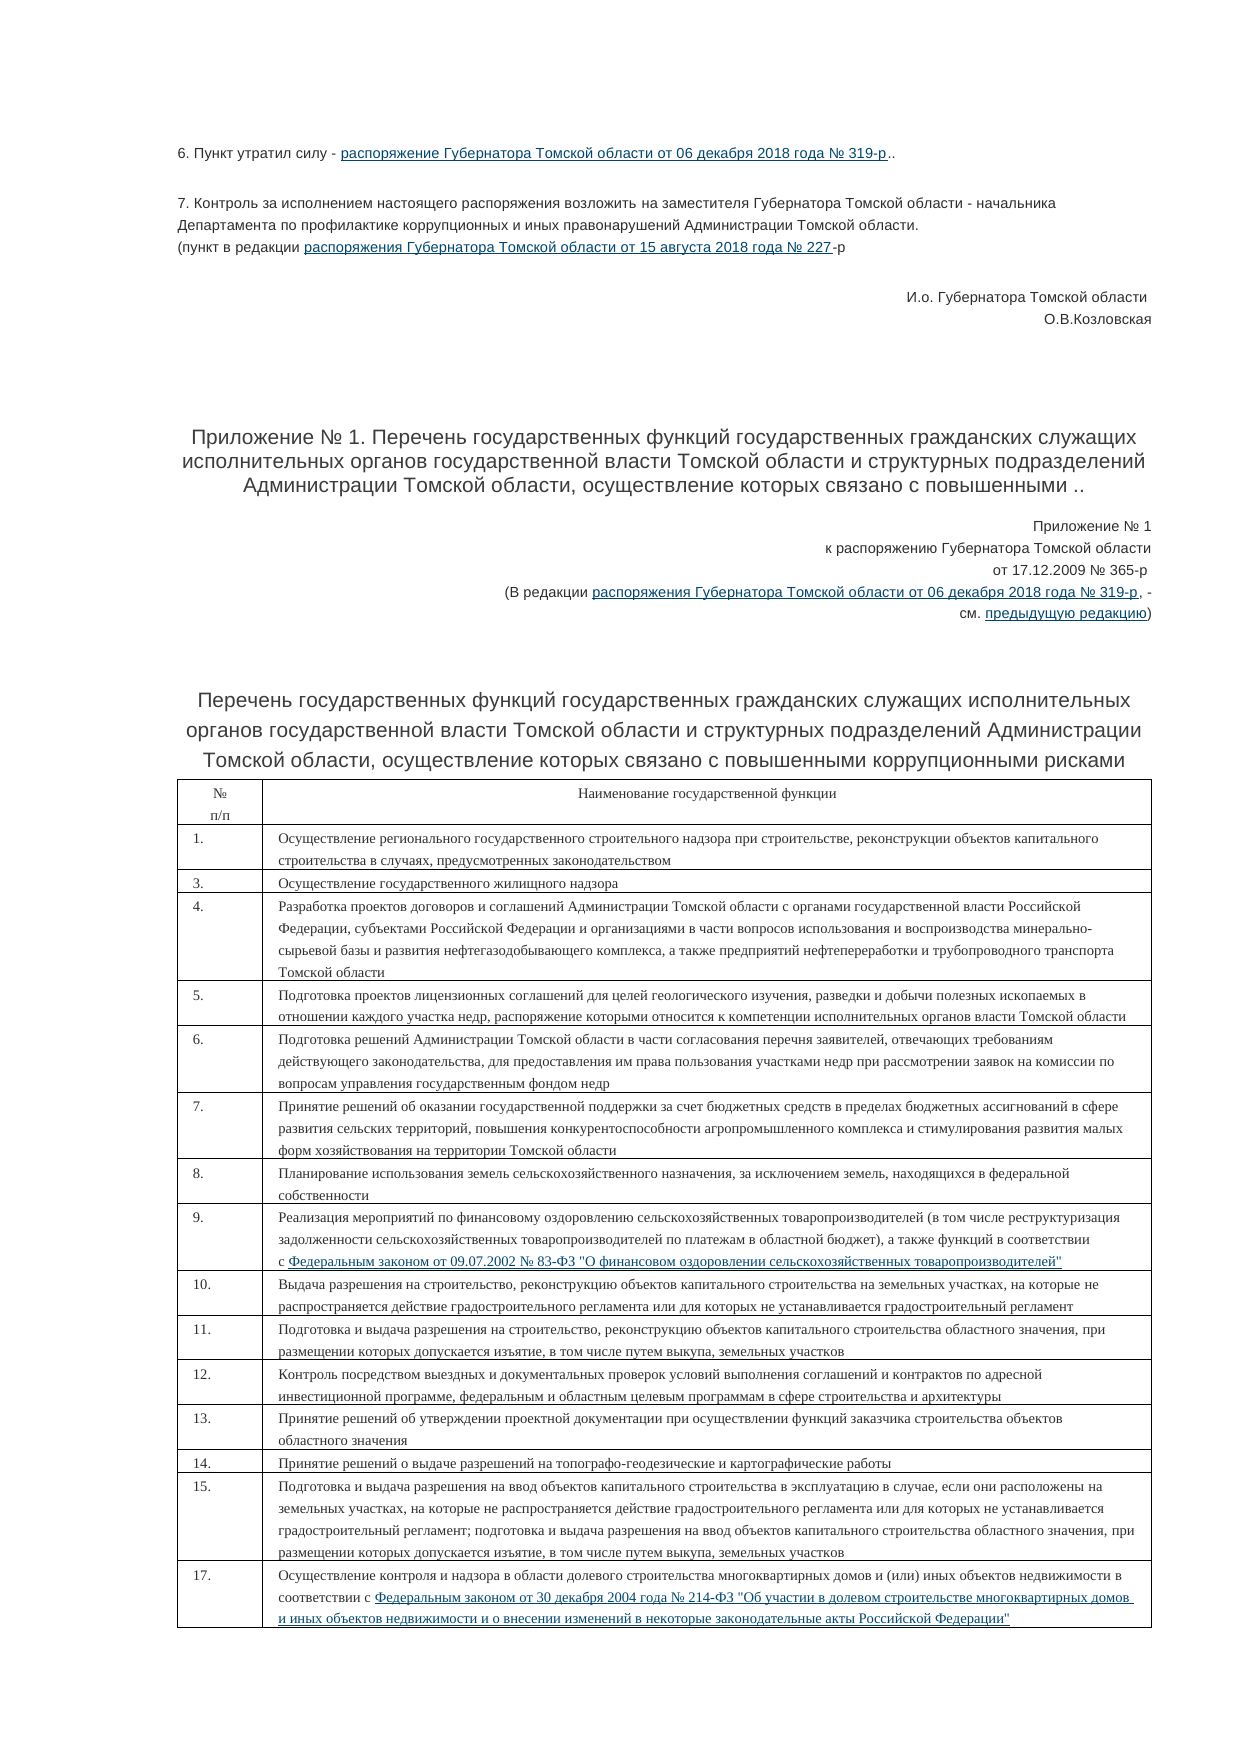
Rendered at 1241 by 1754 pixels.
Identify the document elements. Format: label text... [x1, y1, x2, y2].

table_cell 15. [178, 1473, 262, 1560]
table_cell 13. [178, 1405, 262, 1449]
table_cell 11. [178, 1316, 262, 1359]
text Перечень государственных функций государственных гражданских служащих исполнительных органов государственной власти Томской области и структурных подразделений Администрации Томской области, осуществление которых связано с повышенными коррупционными рисками [177, 682, 1152, 772]
table_cell Планирование использования земель сельскохозяйственного назначения, за исключением земель, находящихся в федеральной собственности [263, 1159, 1151, 1203]
table_cell № п/п [178, 780, 262, 824]
table_cell 4. [178, 893, 262, 980]
table_cell Разработка проектов договоров и соглашений Администрации Томской области с органами государственной власти Российской Федерации, субъектами Российской Федерации и организациями в части вопросов использования и воспроизводства минерально-сырьевой базы и развития нефтегазодобывающего комплекса, а также предприятий нефтепереработки и трубопроводного транспорта Томской области [263, 893, 1151, 980]
table_cell 6. [178, 1026, 262, 1092]
table_cell Осуществление государственного жилищного надзора [263, 870, 1151, 892]
table_cell Подготовка и выдача разрешения на строительство, реконструкцию объектов капитального строительства областного значения, при размещении которых допускается изъятие, в том числе путем выкупа, земельных участков [263, 1316, 1151, 1359]
table_cell 7. [178, 1093, 262, 1158]
table_cell Принятие решений о выдаче разрешений на топографо-геодезические и картографические работы [263, 1450, 1151, 1472]
table_cell Подготовка проектов лицензионных соглашений для целей геологического изучения, разведки и добычи полезных ископаемых в отношении каждого участка недр, распоряжение которыми относится к компетенции исполнительных органов власти Томской области [263, 981, 1151, 1025]
table_cell 17. [178, 1561, 262, 1627]
table_cell Осуществление контроля и надзора в области долевого строительства многоквартирных домов и (или) иных объектов недвижимости в соответствии с Федеральным законом от 30 декабря 2004 года № 214-ФЗ "Об участии в долевом строительстве многоквартирных домов и иных объектов недвижимости и о внесении изменений в некоторые законодательные акты Российской Федерации" [263, 1561, 1151, 1627]
table_cell Подготовка решений Администрации Томской области в части согласования перечня заявителей, отвечающих требованиям действующего законодательства, для предоставления им права пользования участками недр при рассмотрении заявок на комиссии по вопросам управления государственным фондом недр [263, 1026, 1151, 1092]
table_cell Реализация мероприятий по финансовому оздоровлению сельскохозяйственных товаропроизводителей (в том числе реструктуризация задолженности сельскохозяйственных товаропроизводителей по платежам в областной бюджет), а также функций в соответствии с Федеральным законом от 09.07.2002 № 83-ФЗ "О финансовом оздоровлении сельскохозяйственных товаропроизводителей" [263, 1204, 1151, 1270]
table_cell Выдача разрешения на строительство, реконструкцию объектов капитального строительства на земельных участках, на которые не распространяется действие градостроительного регламента или для которых не устанавливается градостроительный регламент [263, 1271, 1151, 1314]
table_cell Осуществление регионального государственного строительного надзора при строительстве, реконструкции объектов капитального строительства в случаях, предусмотренных законодательством [263, 825, 1151, 869]
table_cell 12. [178, 1360, 262, 1404]
table_cell Принятие решений об оказании государственной поддержки за счет бюджетных средств в пределах бюджетных ассигнований в сфере развития сельских территорий, повышения конкурентоспособности агропромышленного комплекса и стимулирования развития малых форм хозяйствования на территории Томской области [263, 1093, 1151, 1158]
table_cell Подготовка и выдача разрешения на ввод объектов капитального строительства в эксплуатацию в случае, если они расположены на земельных участках, на которые не распространяется действие градостроительного регламента или для которых не устанавливается градостроительный регламент; подготовка и выдача разрешения на ввод объектов капитального строительства областного значения, при размещении которых допускается изъятие, в том числе путем выкупа, земельных участков [263, 1473, 1151, 1560]
table_cell 1. [178, 825, 262, 869]
table_cell 14. [178, 1450, 262, 1472]
table_cell Наименование государственной функции [263, 780, 1151, 824]
text И.о. Губернатора Томской области О.В.Козловская [177, 283, 1152, 327]
table_cell 9. [178, 1204, 262, 1270]
table_cell 5. [178, 981, 262, 1025]
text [177, 118, 1152, 190]
table_cell 8. [178, 1159, 262, 1203]
table_cell Контроль посредством выездных и документальных проверок условий выполнения соглашений и контрактов по адресной инвестиционной программе, федеральным и областным целевым программам в сфере строительства и архитектуры [263, 1360, 1151, 1404]
text Приложение № 1. Перечень государственных функций государственных гражданских служащих исполнительных органов государственной власти Томской области и структурных подразделений Администрации Томской области, осуществление которых связано с повышенными .. [177, 425, 1152, 497]
table_cell 10. [178, 1271, 262, 1314]
text Приложение № 1 к распоряжению Губернатора Томской области от 17.12.2009 № 365-р (В редакции распоряжения Губернатора Томской области от 06 декабря 2018 года № 319-р, - см. предыдущую редакцию) [177, 513, 1152, 622]
table_cell Принятие решений об утверждении проектной документации при осуществлении функций заказчика строительства объектов областного значения [263, 1405, 1151, 1449]
text 7. Контроль за исполнением настоящего распоряжения возложить на заместителя Губернатора Томской области - начальника Департамента по профилактике коррупционных и иных правонарушений Администрации Томской области. (пункт в редакции распоряжения Губернатора Томской области от 15 августа 2018 года № 227-р [177, 190, 1152, 283]
table_cell 3. [178, 870, 262, 892]
